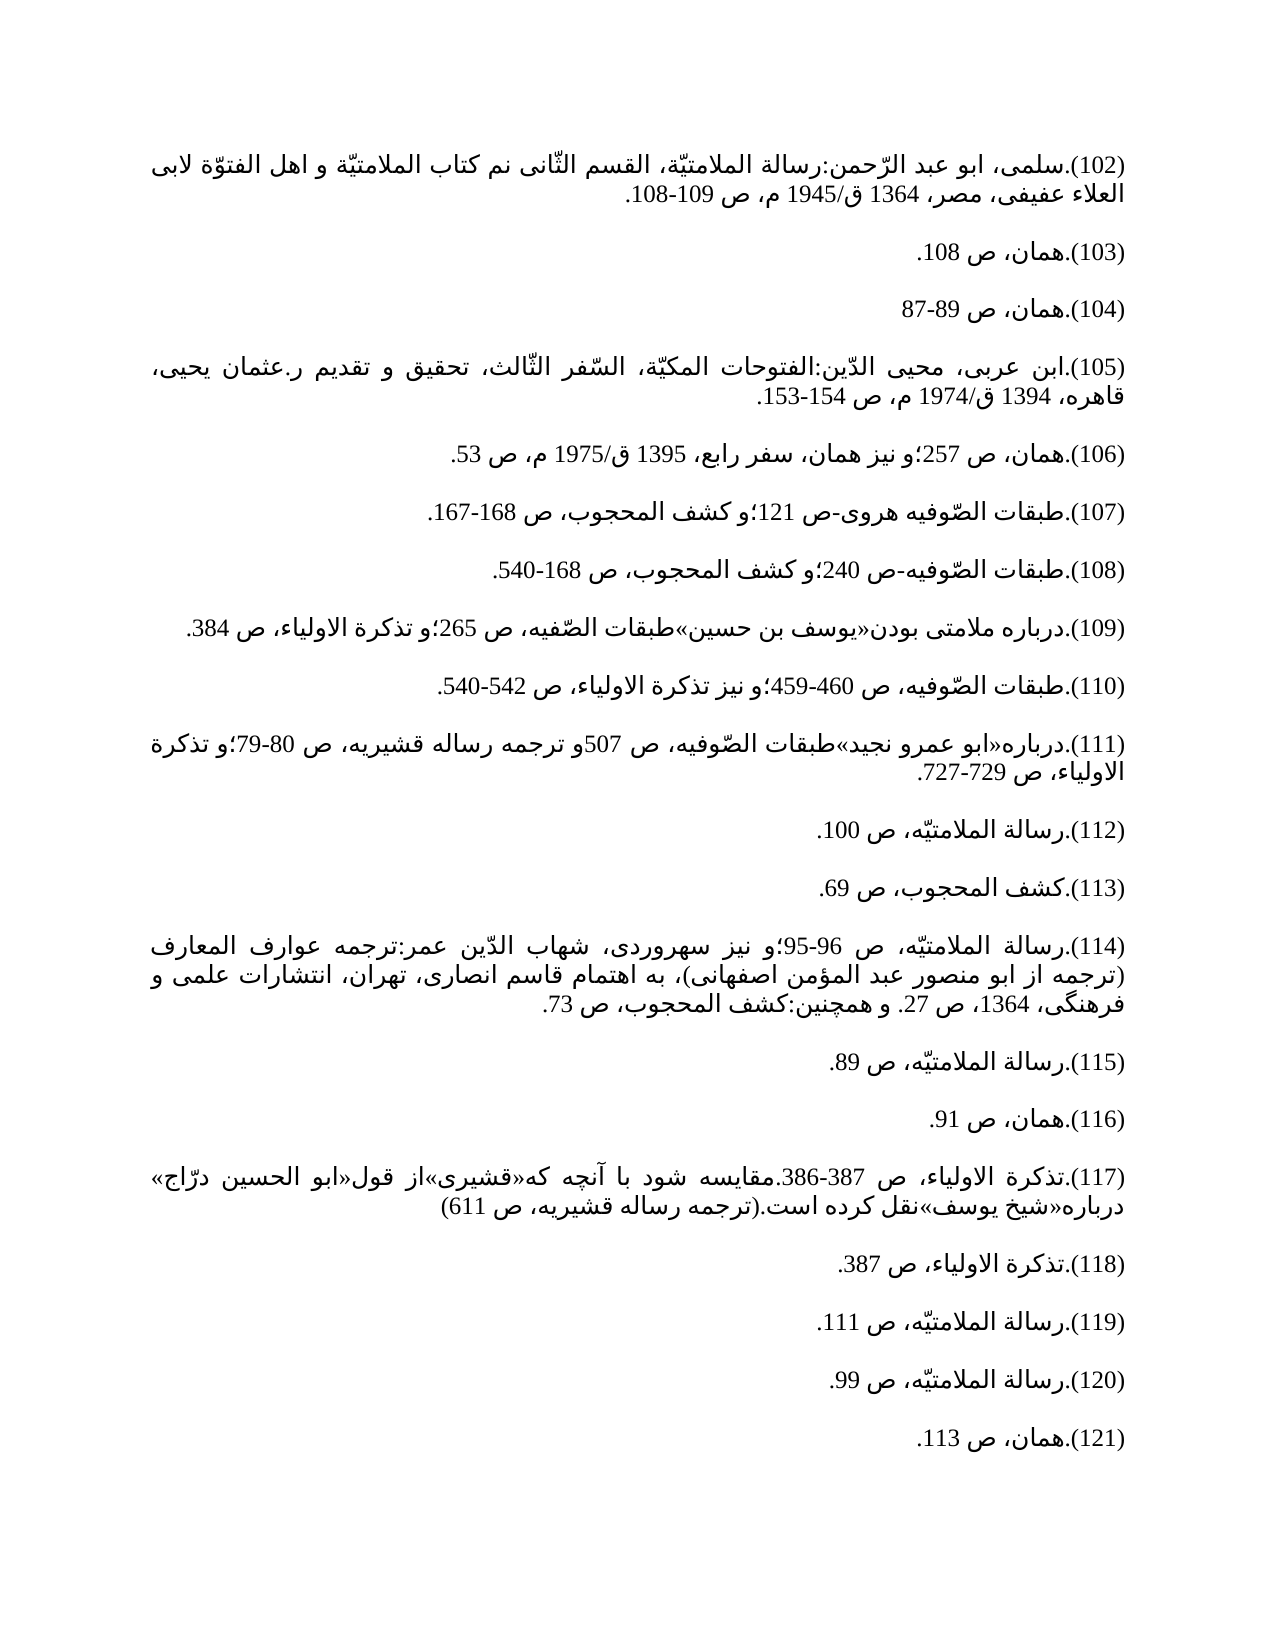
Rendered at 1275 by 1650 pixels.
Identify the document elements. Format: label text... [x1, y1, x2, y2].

text (108).طبقات الصّوفیه-ص 240؛و کشف المحجوب، ص 168-540. [150, 555, 1125, 584]
text (119).رسالة الملامتیّه، ص 111. [150, 1307, 1125, 1336]
text (111).درباره«ابو عمرو نجید»طبقات الصّوفیه، ص 507و ترجمه رساله قشیریه، ص 80-79؛و تذکرة الاولیاء، ص 729-727. [150, 729, 1125, 786]
text (102).سلمی، ابو عبد الرّحمن:رسالة الملامتیّة، القسم الثّانی نم کتاب الملامتیّة و اهل الفتوّة لابی العلاء عفیفی، مصر، 1364 ق/1945 م، ص 109-108. [150, 150, 1125, 207]
text (116).همان، ص 91. [150, 1104, 1125, 1133]
text (121).همان، ص 113. [150, 1423, 1125, 1452]
text (110).طبقات الصّوفیه، ص 460-459؛و نیز تذکرة الاولیاء، ص 542-540. [150, 671, 1125, 699]
text (109).درباره ملامتی بودن«یوسف بن حسین»طبقات الصّفیه، ص 265؛و تذکرة الاولیاء، ص 384. [150, 613, 1125, 642]
text (120).رسالة الملامتیّه، ص 99. [150, 1365, 1125, 1394]
text (117).تذکرة الاولیاء، ص 387-386.مقایسه شود با آنچه که«قشیری»از قول«ابو الحسین درّاج» درباره«شیخ یوسف»نقل کرده است.(ترجمه رساله قشیریه، ص 611) [150, 1162, 1125, 1220]
text (118).تذکرة الاولیاء، ص 387. [150, 1249, 1125, 1278]
text (114).رسالة الملامتیّه، ص 96-95؛و نیز سهروردی، شهاب الدّین عمر:ترجمه عوارف المعارف (ترجمه از ابو منصور عبد المؤمن اصفهانی)، به اهتمام قاسم انصاری، تهران، انتشارات علمی و فرهنگی، 1364، ص 27. و همچنین:کشف المحجوب، ص 73. [150, 931, 1125, 1017]
text (115).رسالة الملامتیّه، ص 89. [150, 1047, 1125, 1075]
text (103).همان، ص 108. [150, 237, 1125, 265]
text (113).کشف المحجوب، ص 69. [150, 873, 1125, 902]
text (105).ابن عربی، محیی الدّین:الفتوحات المکیّة، السّفر الثّالث، تحقیق و تقدیم ر.عثمان یحیی، قاهره، 1394 ق/1974 م، ص 154-153. [150, 352, 1125, 410]
text (106).همان، ص 257؛و نیز همان، سفر رابع، 1395 ق/1975 م، ص 53. [150, 439, 1125, 468]
text (104).همان، ص 89-87 [150, 294, 1125, 323]
text (107).طبقات الصّوفیه هروی-ص 121؛و کشف المحجوب، ص 168-167. [150, 497, 1125, 526]
text (112).رسالة الملامتیّه، ص 100. [150, 815, 1125, 844]
